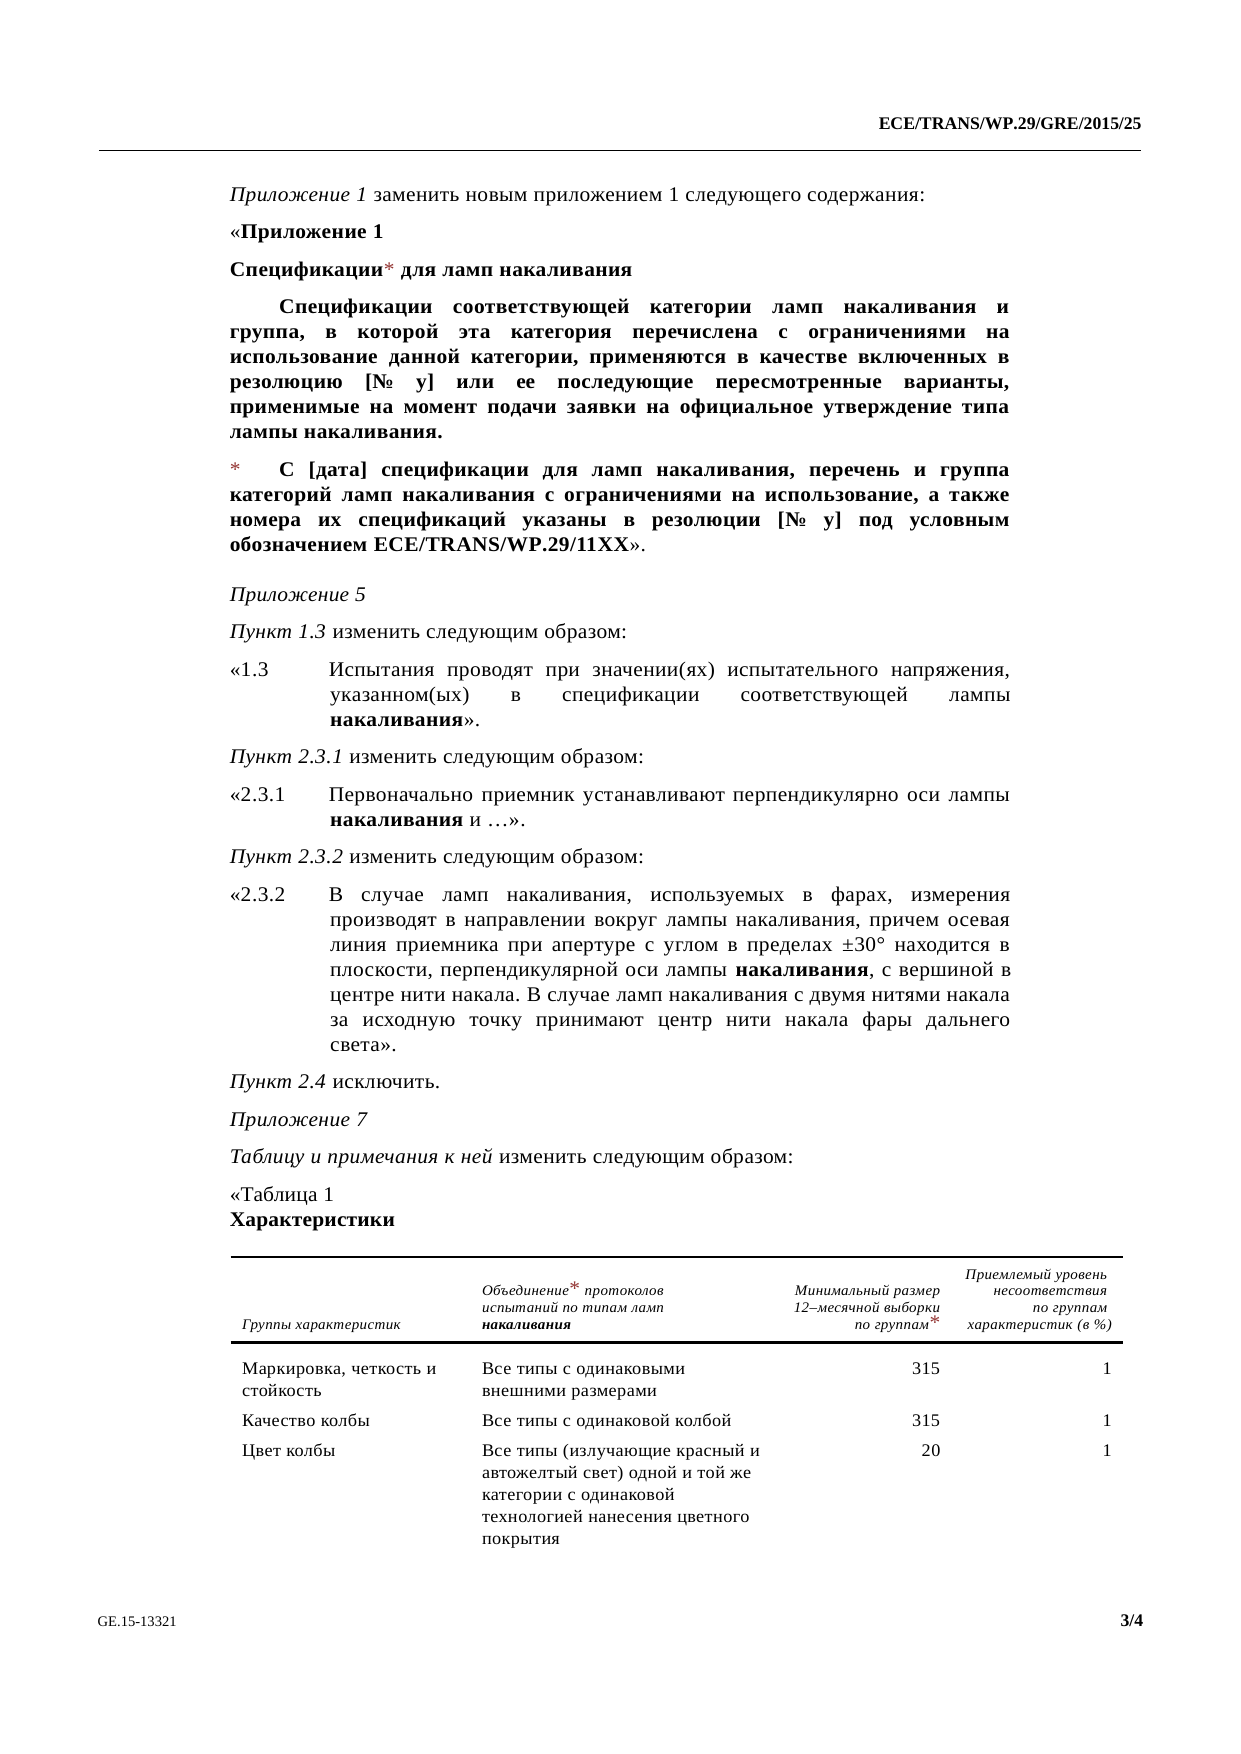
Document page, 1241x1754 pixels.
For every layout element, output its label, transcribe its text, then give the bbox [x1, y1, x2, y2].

table_cell 315 [780, 1353, 951, 1405]
table_cell [951, 1344, 1123, 1353]
text Спецификации* для ламп накаливания [229, 256, 1011, 281]
table_cell Цвет колбы [231, 1435, 471, 1553]
text Пункт 2.3.1 изменить следующим образом: [229, 744, 1011, 769]
text «2.3.2 В случае ламп накаливания, используемых в фарах, измерения производят в направлении вокруг лампы накаливания, причем осевая линия приемника при апертуре с углом в пределах ±30° находится в плоскости, перпендикулярной оси лампы накаливания, с вершиной в центре нити накала. В случае ламп накаливания с двумя нитями накала за исходную точку принимают центр нити накала фары дальнего света». [229, 881, 1011, 1056]
table_cell Все типы с одинаковыми внешними размерами [471, 1353, 780, 1405]
text Приложение 1 заменить новым приложением 1 следующего содержания: [229, 181, 1011, 206]
text Спецификации соответствующей категории ламп накаливания и группа, в которой эта категория перечислена с ограничениями на использование данной категории, применяются в качестве включенных в резолюцию [№ у] или ее последующие пересмотренные варианты, применимые на момент подачи заявки на официальное утверждение типа лампы накаливания. [229, 294, 1011, 444]
text «1.3 Испытания проводят при значении(ях) испытательного напряжения, указанном(ых) в спецификации соответствующей лампы накаливания». [229, 656, 1011, 731]
text «Приложение 1 [229, 219, 1011, 244]
text Пункт 1.3 изменить следующим образом: [229, 619, 1011, 644]
text Приложение 5 [97, 581, 1011, 606]
text Приложение 7 [229, 1106, 1011, 1131]
table_cell Все типы с одинаковой колбой [471, 1405, 780, 1435]
table_header Минимальный размер 12–месячной выборки по группам* [780, 1258, 951, 1341]
table_cell Качество колбы [231, 1405, 471, 1435]
table_cell 20 [780, 1435, 951, 1553]
table_cell [780, 1344, 951, 1353]
text Пункт 2.3.2 изменить следующим образом: [229, 844, 1011, 869]
text * С [дата] спецификации для ламп накаливания, перечень и группа категорий ламп накаливания с ограничениями на использование, а также номера их спецификаций указаны в резолюции [№ у] под условным обозначением ECE/TRANS/WP.29/11XX». [229, 456, 1011, 556]
table_cell 315 [780, 1405, 951, 1435]
text Пункт 2.4 исключить. [229, 1069, 1011, 1094]
table_cell Все типы (излучающие красный и автожелтый свет) одной и той же категории с одинаковой технологией нанесения цветного покрытия [471, 1435, 780, 1553]
text «Таблица 1 Характеристики [97, 1181, 1143, 1231]
table_cell [471, 1344, 780, 1353]
table_cell [231, 1344, 471, 1353]
table_cell 1 [951, 1435, 1123, 1553]
text «2.3.1 Первоначально приемник устанавливают перпендикулярно оси лампы накаливания и …». [229, 781, 1011, 831]
table_cell 1 [951, 1353, 1123, 1405]
table_cell 1 [951, 1405, 1123, 1435]
table_header Объединение* протоколов испытаний по типам ламп накаливания [471, 1258, 780, 1341]
table_header Приемлемый уровень несоответствия по группам характеристик (в %) [951, 1258, 1123, 1341]
table_cell Маркировка, четкость и стойкость [231, 1353, 471, 1405]
text Таблицу и примечания к ней изменить следующим образом: [229, 1144, 1011, 1169]
table_header Группы характеристик [231, 1258, 471, 1341]
